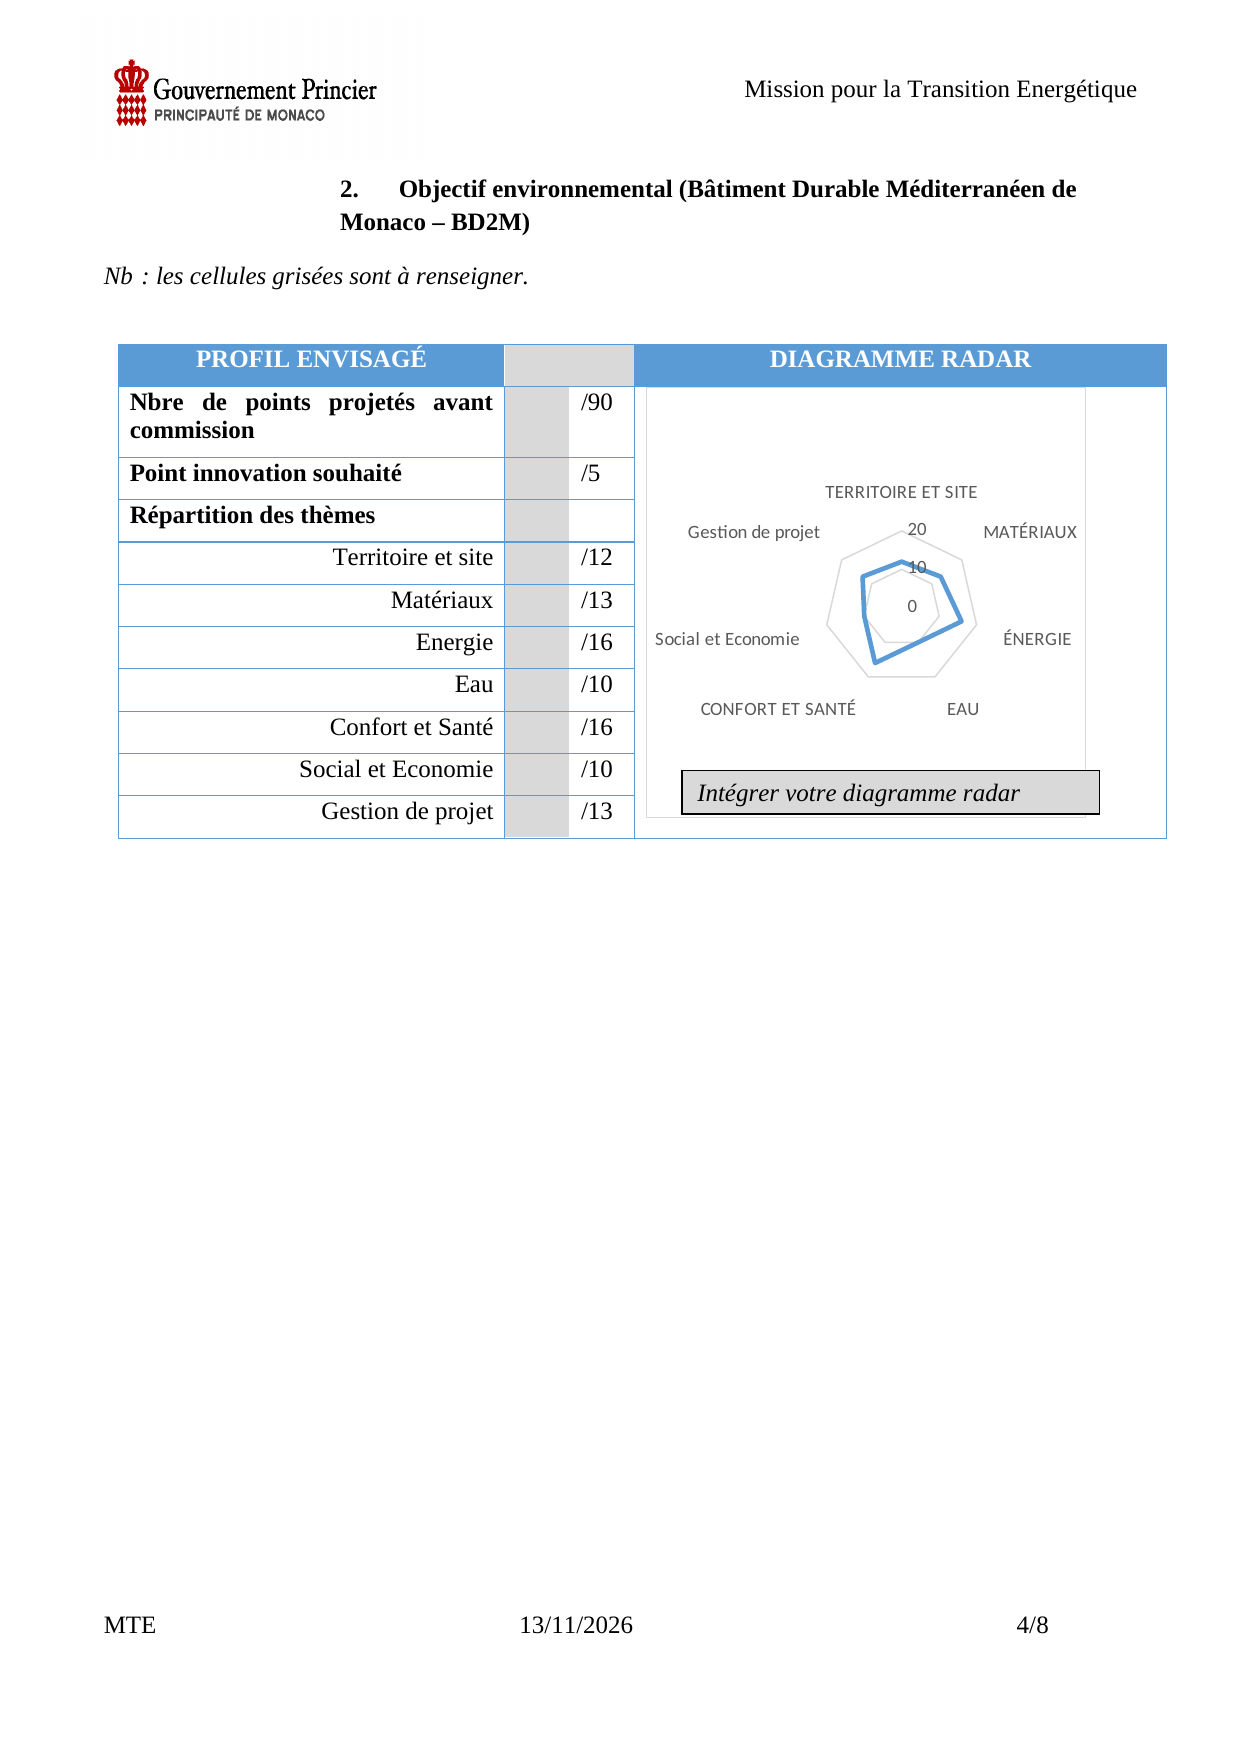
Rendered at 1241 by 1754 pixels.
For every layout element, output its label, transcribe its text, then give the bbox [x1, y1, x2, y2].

table_cell [505, 543, 569, 584]
table_cell [505, 712, 569, 753]
table_cell /16 [570, 627, 634, 668]
picture [73, 14, 438, 162]
table_cell Social et Economie [119, 754, 504, 795]
table_cell /16 [570, 712, 634, 753]
table_cell Eau [119, 669, 504, 711]
table_cell Nbre de points projetés avant commission [119, 387, 504, 457]
table_cell /13 [570, 585, 634, 626]
table_cell [505, 796, 569, 837]
table_cell /10 [570, 669, 634, 711]
table_cell [505, 669, 569, 711]
table_cell [505, 387, 569, 457]
table_cell /10 [570, 754, 634, 795]
table_header Diagramme radar [634, 345, 1166, 386]
table_cell /90 [570, 387, 634, 457]
table_cell [505, 500, 569, 541]
table_cell /5 [570, 458, 634, 499]
table_cell [505, 754, 569, 795]
table_cell [570, 500, 634, 541]
subtitle Objectif environnemental (Bâtiment Durable Méditerranéen de Monaco – BD2M) [340, 174, 1152, 236]
table_cell Répartition des thèmes [119, 500, 504, 541]
table_header Profil Envisagé [119, 345, 504, 386]
table_cell [505, 585, 569, 626]
table_cell /12 [570, 543, 634, 584]
table_cell /13 [570, 796, 634, 837]
table_cell Energie [119, 627, 504, 668]
table_cell [635, 387, 1166, 837]
table_cell [505, 458, 569, 499]
text Nb : les cellules grisées sont à renseigner. [103, 261, 1152, 290]
table_cell Matériaux [119, 585, 504, 626]
table_cell Point innovation souhaité [119, 458, 504, 499]
table_cell Confort et Santé [119, 712, 504, 753]
table_cell [505, 627, 569, 668]
table_cell Territoire et site [119, 543, 504, 584]
table_cell Gestion de projet [119, 796, 504, 837]
table_header [505, 345, 634, 386]
